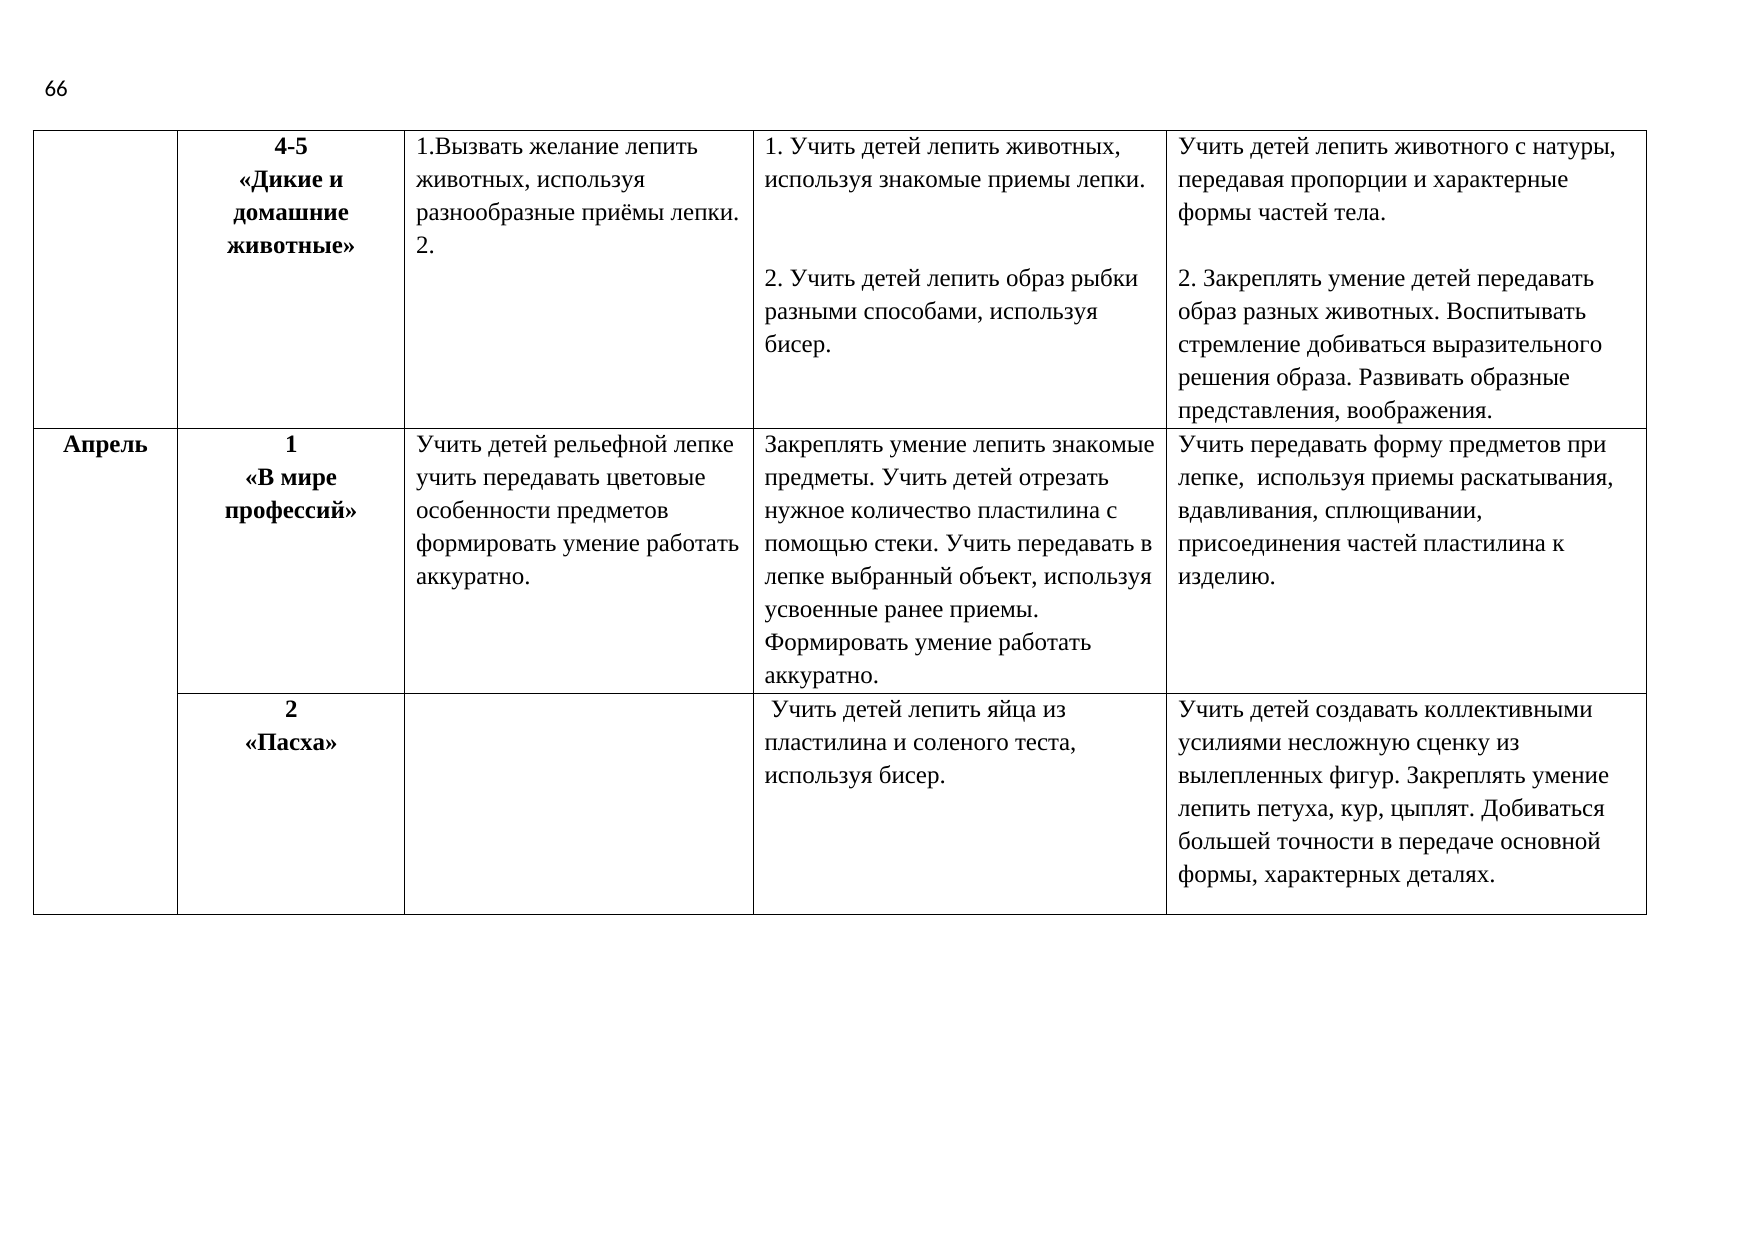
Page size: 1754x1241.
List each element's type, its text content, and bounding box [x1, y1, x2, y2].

table_cell Учить передавать форму предметов при лепке, используя приемы раскатывания, вдавливания, сплющивании, присоединения частей пластилина к изделию. [1167, 429, 1646, 693]
table_cell [405, 694, 753, 914]
table_cell 2 «Пасха» [178, 694, 404, 914]
table_cell 1. Учить детей лепить животных, используя знакомые приемы лепки. 2. Учить детей лепить образ рыбки разными способами, используя бисер. [754, 131, 1166, 428]
table_cell Учить детей создавать коллективными усилиями несложную сценку из вылепленных фигур. Закреплять умение лепить петуха, кур, цыплят. Добиваться большей точности в передаче основной формы, характерных деталях. [1167, 694, 1646, 914]
table_cell Учить детей рельефной лепке учить передавать цветовые особенности предметов формировать умение работать аккуратно. [405, 429, 753, 693]
table_cell 1.Вызвать желание лепить животных, используя разнообразные приёмы лепки. 2. [405, 131, 753, 428]
table_cell Учить детей лепить яйца из пластилина и соленого теста, используя бисер. [754, 694, 1166, 914]
table_cell Учить детей лепить животного с натуры, передавая пропорции и характерные формы частей тела. 2. Закреплять умение детей передавать образ разных животных. Воспитывать стремление добиваться выразительного решения образа. Развивать образные представления, воображения. [1167, 131, 1646, 428]
table_cell Апрель [34, 429, 177, 914]
table_cell 4-5 «Дикие и домашние животные» [178, 131, 404, 428]
table_cell Закреплять умение лепить знакомые предметы. Учить детей отрезать нужное количество пластилина с помощью стеки. Учить передавать в лепке выбранный объект, используя усвоенные ранее приемы. Формировать умение работать аккуратно. [754, 429, 1166, 693]
table_cell 1 «В мире профессий» [178, 429, 404, 693]
